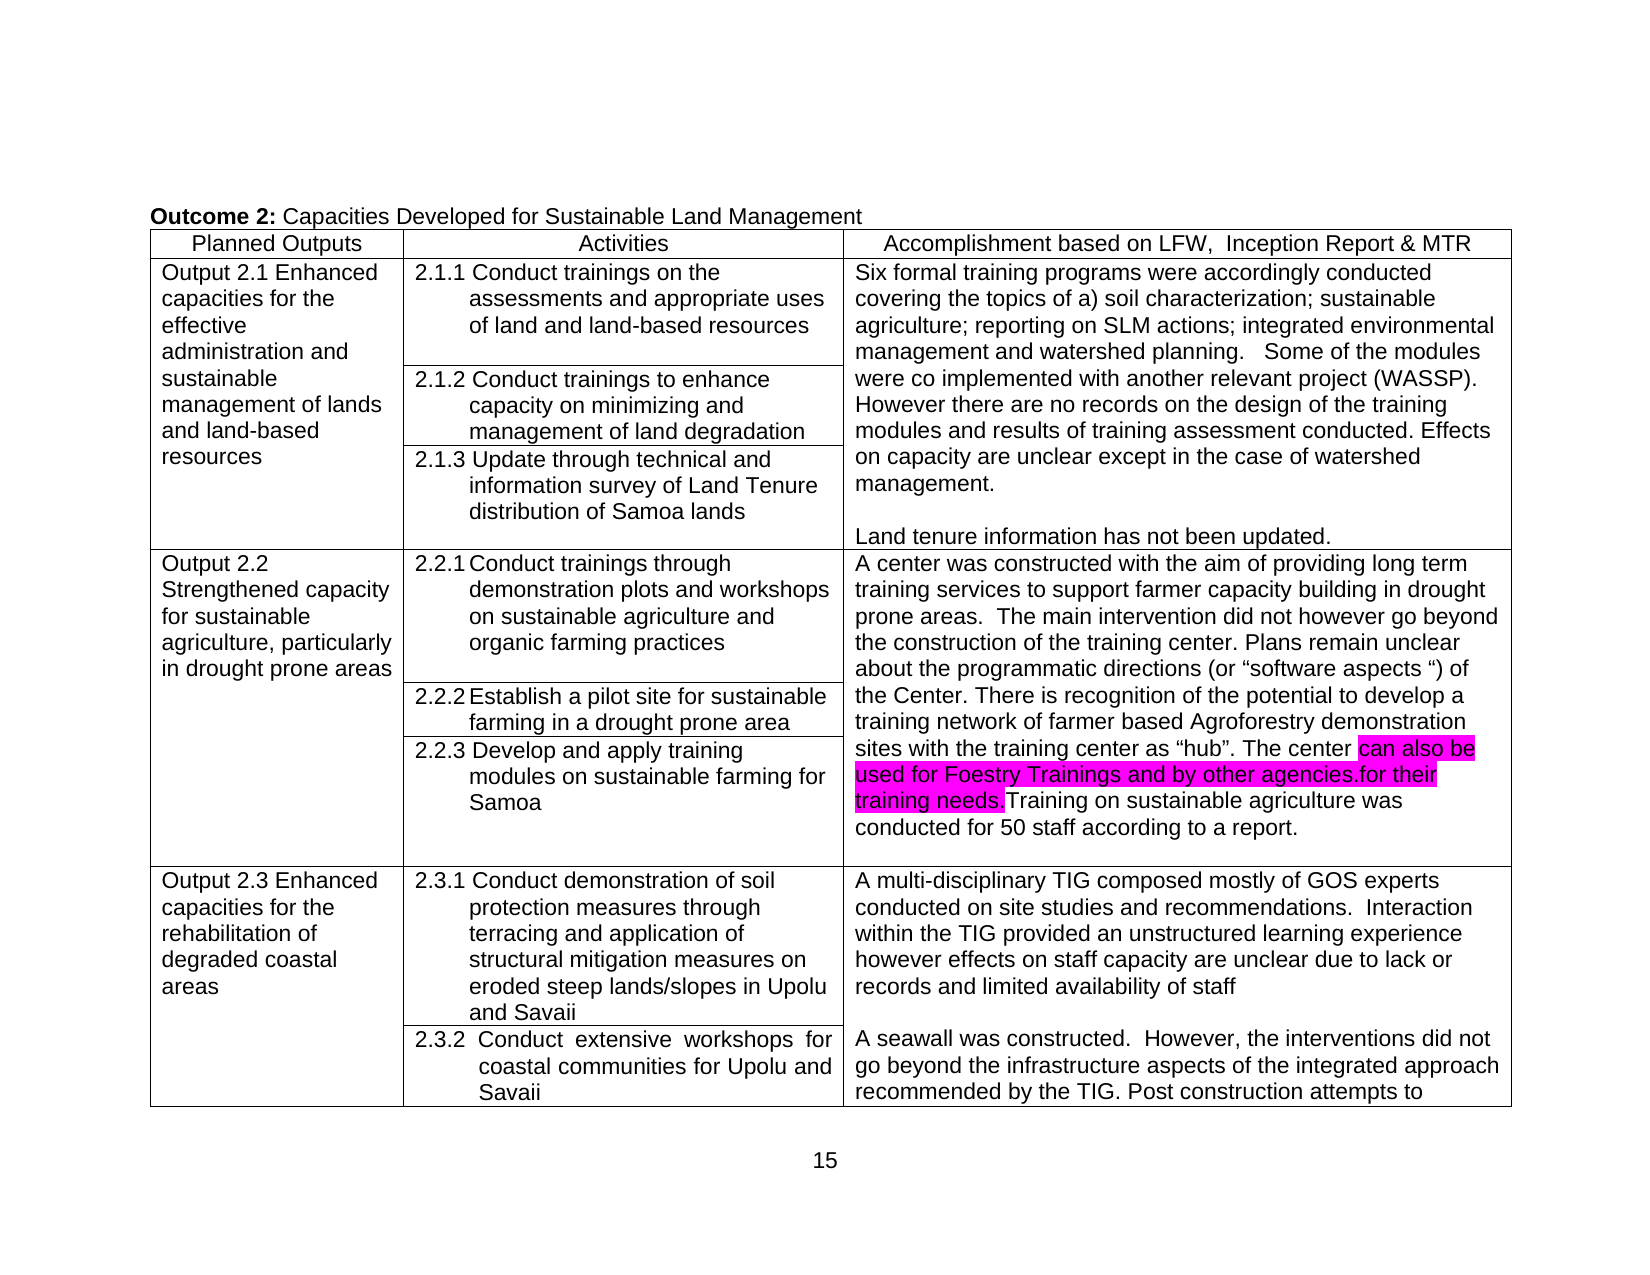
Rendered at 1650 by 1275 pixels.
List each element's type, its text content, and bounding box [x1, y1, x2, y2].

table_cell 2.1.2 Conduct trainings to enhance capacity on minimizing and management of land degradation [404, 366, 843, 444]
table_cell Output 2.1 Enhanced capacities for the effective administration and sustainable management of lands and land-based resources [151, 259, 403, 549]
text Outcome 2: Capacities Developed for Sustainable Land Management [150, 203, 1500, 229]
table_cell Output 2.2 Strengthened capacity for sustainable agriculture, particularly in drought prone areas [151, 550, 403, 866]
table_cell A center was constructed with the aim of providing long term training services to support farmer capacity building in drought prone areas. The main intervention did not however go beyond the construction of the training center. Plans remain unclear about the programmatic directions (or “software aspects “) of the Center. There is recognition of the potential to develop a training network of farmer based Agroforestry demonstration sites with the training center as “hub”. The center can also be used for Foestry Trainings and by other agencies.for their training needs.Training on sustainable agriculture was conducted for 50 staff according to a report. [844, 550, 1511, 866]
table_cell Output 2.3 Enhanced capacities for the rehabilitation of degraded coastal areas [151, 867, 403, 1106]
table_cell 2.1.1 Conduct trainings on the assessments and appropriate uses of land and land-based resources [404, 259, 843, 364]
table_header Activities [404, 230, 843, 258]
table_cell 2.2.3 Develop and apply training modules on sustainable farming for Samoa [404, 737, 843, 866]
table_header Planned Outputs [151, 230, 403, 258]
table_header Accomplishment based on LFW, Inception Report & MTR [844, 230, 1511, 258]
table_cell 2.3.1 Conduct demonstration of soil protection measures through terracing and application of structural mitigation measures on eroded steep lands/slopes in Upolu and Savaii [404, 867, 843, 1025]
table_cell 2.1.3 Update through technical and information survey of Land Tenure distribution of Samoa lands [404, 446, 843, 549]
table_cell A multi-disciplinary TIG composed mostly of GOS experts conducted on site studies and recommendations. Interaction within the TIG provided an unstructured learning experience however effects on staff capacity are unclear due to lack or records and limited availability of staff A seawall was constructed. However, the interventions did not go beyond the infrastructure aspects of the integrated approach recommended by the TIG. Post construction attempts to introduce bio – remediation measures and other land use practices were accordingly started. But these have not been sustained. This leaves to doubt, the overall demonstration value of the infrastructure as an effective measure to address coastal degradation. [844, 867, 1511, 1106]
table_cell Establish a pilot site for sustainable farming in a drought prone area [404, 683, 843, 736]
table_cell Six formal training programs were accordingly conducted covering the topics of a) soil characterization; sustainable agriculture; reporting on SLM actions; integrated environmental management and watershed planning. Some of the modules were co implemented with another relevant project (WASSP). However there are no records on the design of the training modules and results of training assessment conducted. Effects on capacity are unclear except in the case of watershed management. Land tenure information has not been updated. [844, 259, 1511, 549]
table_cell Conduct trainings through demonstration plots and workshops on sustainable agriculture and organic farming practices [404, 550, 843, 682]
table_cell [404, 1026, 843, 1106]
